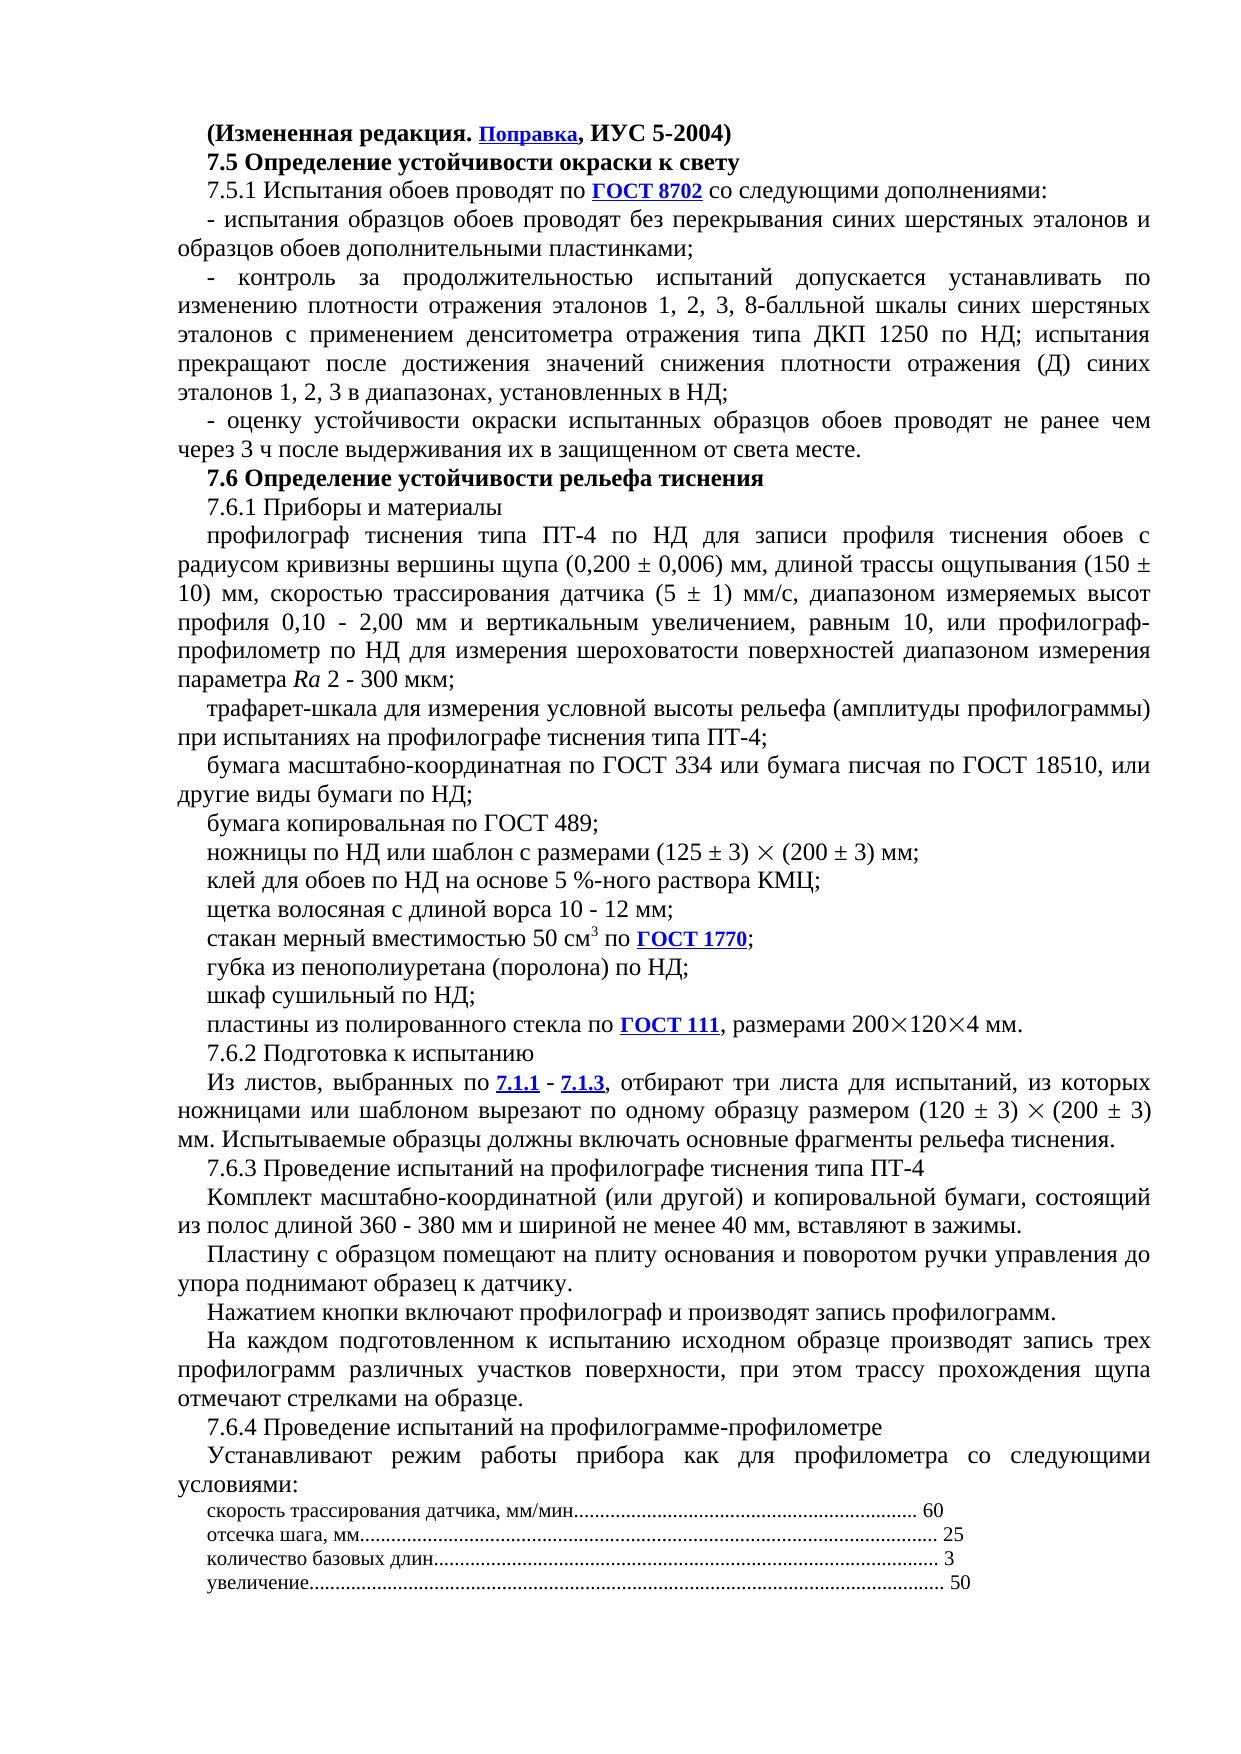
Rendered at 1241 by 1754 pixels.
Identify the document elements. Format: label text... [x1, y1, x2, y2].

text Устанавливают режим работы прибора как для профилометра со следующими условиями: [177, 1441, 1152, 1498]
text пластины из полированного стекла по ГОСТ 111, размерами 2001204 мм. [177, 1009, 1152, 1038]
text На каждом подготовленном к испытанию исходном образце производят запись трех профилограмм различных участков поверхности, при этом трассу прохождения щупа отмечают стрелками на образце. [177, 1326, 1152, 1412]
text Комплект масштабно-координатной (или другой) и копировальной бумаги, состоящий из полос длиной 360 - 380 мм и шириной не менее 40 мм, вставляют в зажимы. [177, 1182, 1152, 1239]
text бумага копировальная по ГОСТ 489; [177, 808, 1152, 837]
text 7.5.1 Испытания обоев проводят по ГОСТ 8702 со следующими дополнениями: [177, 176, 1152, 204]
text отсечка шага, мм............................................................................................................... 25 [177, 1522, 1152, 1546]
text 7.6.4 Проведение испытаний на профилограмме-профилометре [177, 1412, 1152, 1441]
text скорость трассирования датчика, мм/мин.................................................................. 60 [177, 1498, 1152, 1522]
text шкаф сушильный по НД; [177, 981, 1152, 1009]
text ножницы по НД или шаблон с размерами (125 ± 3)  (200 ± 3) мм; [177, 837, 1152, 866]
text губка из пенополиуретана (поролона) по НД; [177, 952, 1152, 981]
text количество базовых длин................................................................................................. 3 [177, 1546, 1152, 1570]
text 7.6 Определение устойчивости рельефа тиснения [177, 463, 1152, 492]
text - контроль за продолжительностью испытаний допускается устанавливать по изменению плотности отражения эталонов 1, 2, 3, 8-балльной шкалы синих шерстяных эталонов с применением денситометра отражения типа ДКП 1250 по НД; испытания прекращают после достижения значений снижения плотности отражения (Д) синих эталонов 1, 2, 3 в диапазонах, установленных в НД; [177, 262, 1152, 406]
text 7.6.2 Подготовка к испытанию [177, 1038, 1152, 1067]
text - оценку устойчивости окраски испытанных образцов обоев проводят не ранее чем через 3 ч после выдерживания их в защищенном от света месте. [177, 406, 1152, 463]
text щетка волосяная с длиной ворса 10 - 12 мм; [177, 894, 1152, 923]
text клей для обоев по НД на основе 5 %-ного раствора КМЦ; [177, 866, 1152, 894]
text 7.5 Определение устойчивости окраски к свету [177, 147, 1152, 176]
text бумага масштабно-координатная по ГОСТ 334 или бумага писчая по ГОСТ 18510, или другие виды бумаги по НД; [177, 751, 1152, 808]
text Пластину с образцом помещают на плиту основания и поворотом ручки управления до упора поднимают образец к датчику. [177, 1239, 1152, 1297]
text 7.6.1 Приборы и материалы [177, 492, 1152, 521]
text увеличение.......................................................................................................................... 50 [177, 1570, 1152, 1594]
text стакан мерный вместимостью 50 см3 по ГОСТ 1770; [177, 923, 1152, 952]
text профилограф тиснения типа ПТ-4 по НД для записи профиля тиснения обоев с радиусом кривизны вершины щупа (0,200 ± 0,006) мм, длиной трассы ощупывания (150 ± 10) мм, скоростью трассирования датчика (5 ± 1) мм/с, диапазоном измеряемых высот профиля 0,10 - 2,00 мм и вертикальным увеличением, равным 10, или профилограф-профилометр по НД для измерения шероховатости поверхностей диапазоном измерения параметра Ra 2 - 300 мкм; [177, 521, 1152, 693]
text Из листов, выбранных по 7.1.1 - 7.1.3, отбирают три листа для испытаний, из которых ножницами или шаблоном вырезают по одному образцу размером (120 ± 3)  (200 ± 3) мм. Испытываемые образцы должны включать основные фрагменты рельефа тиснения. [177, 1067, 1152, 1153]
text трафарет-шкала для измерения условной высоты рельефа (амплитуды профилограммы) при испытаниях на профилографе тиснения типа ПТ-4; [177, 693, 1152, 751]
text - испытания образцов обоев проводят без перекрывания синих шерстяных эталонов и образцов обоев дополнительными пластинками; [177, 204, 1152, 262]
text 7.6.3 Проведение испытаний на профилографе тиснения типа ПТ-4 [177, 1153, 1152, 1182]
text Нажатием кнопки включают профилограф и производят запись профилограмм. [177, 1297, 1152, 1326]
text (Измененная редакция. Поправка, ИУС 5-2004) [177, 118, 1152, 147]
